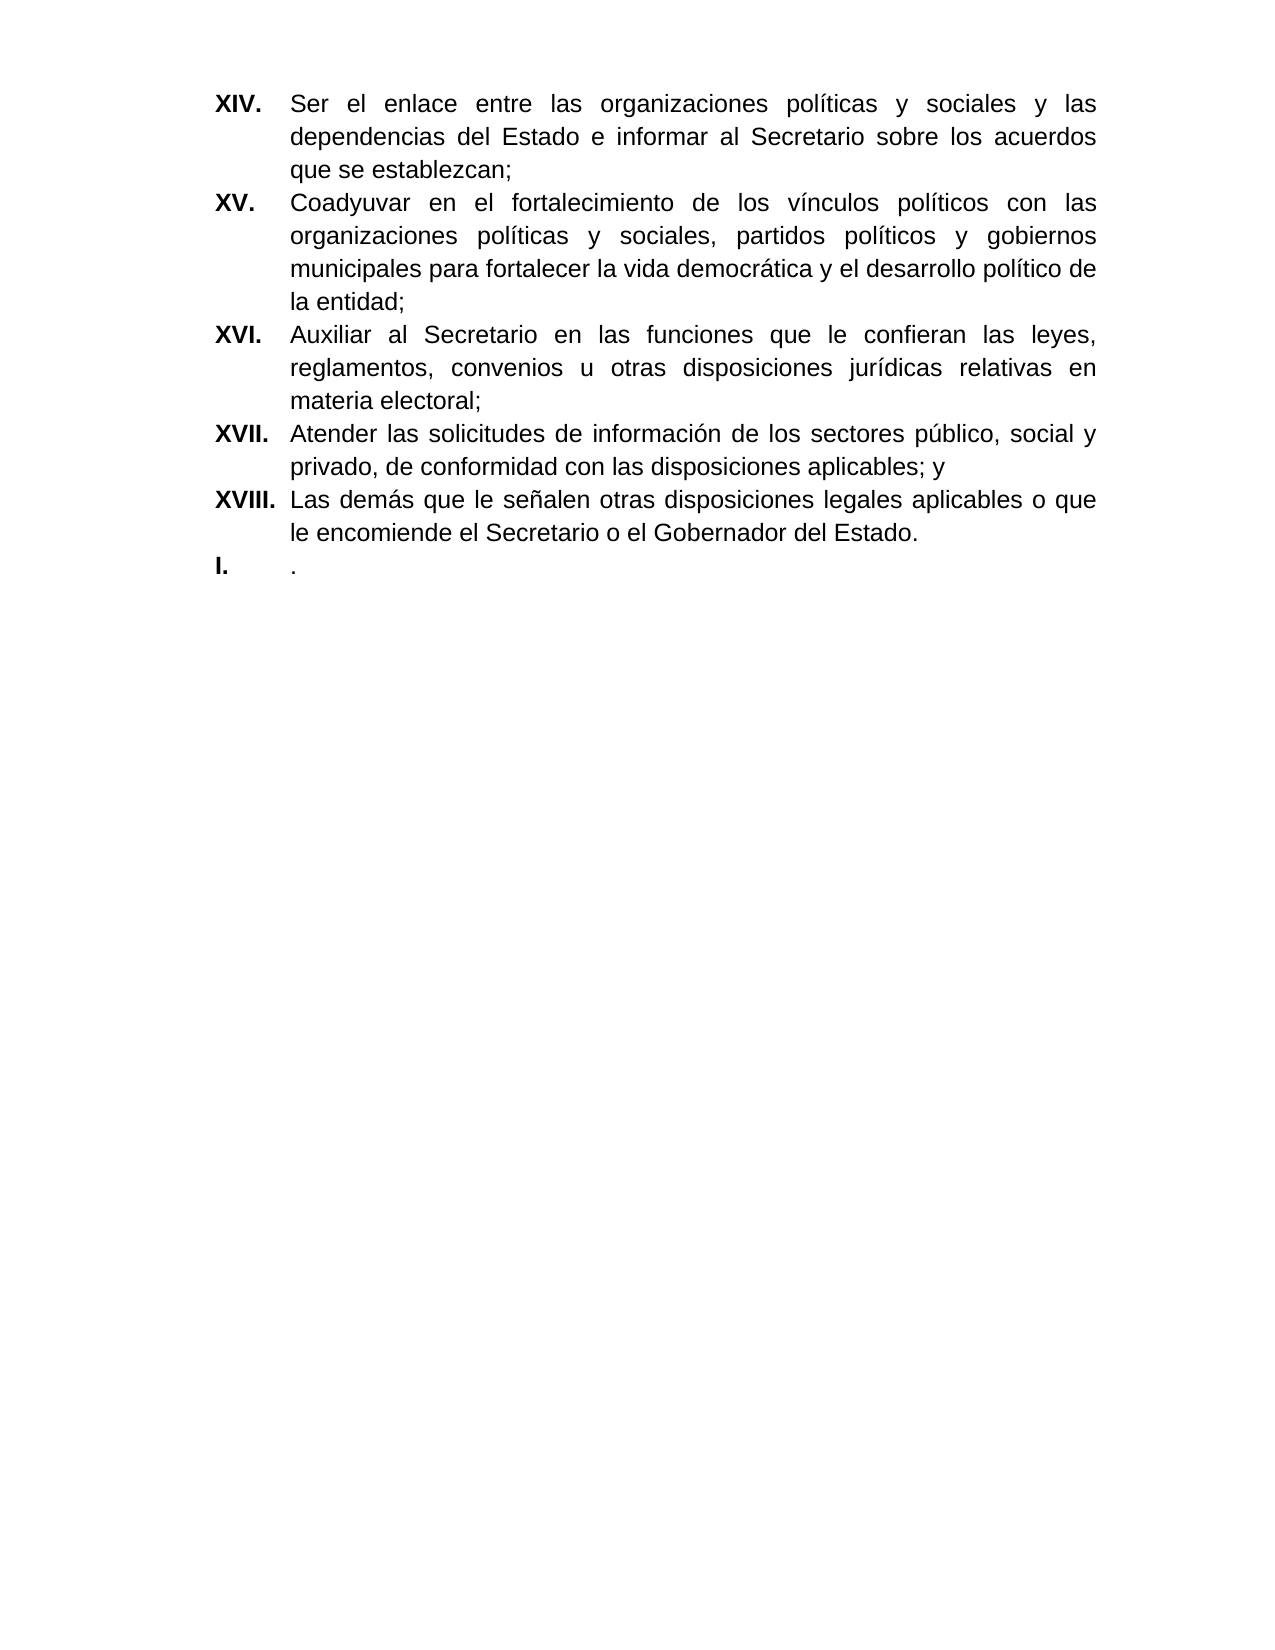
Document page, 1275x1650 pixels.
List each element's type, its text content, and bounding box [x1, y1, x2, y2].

list Atender las solicitudes de información de los sectores público, social y privado, de conformidad con las disposiciones aplicables; y [215, 419, 1098, 481]
list Auxiliar al Secretario en las funciones que le confieran las leyes, reglamentos, convenios u otras disposiciones jurídicas relativas en materia electoral; [215, 320, 1098, 414]
list Ser el enlace entre las organizaciones políticas y sociales y las dependencias del Estado e informar al Secretario sobre los acuerdos que se establezcan; [215, 89, 1098, 183]
list Coadyuvar en el fortalecimiento de los vínculos políticos con las organizaciones políticas y sociales, partidos políticos y gobiernos municipales para fortalecer la vida democrática y el desarrollo político de la entidad; [215, 188, 1098, 316]
list Las demás que le señalen otras disposiciones legales aplicables o que le encomiende el Secretario o el Gobernador del Estado. [215, 485, 1098, 547]
list . [215, 551, 1098, 580]
